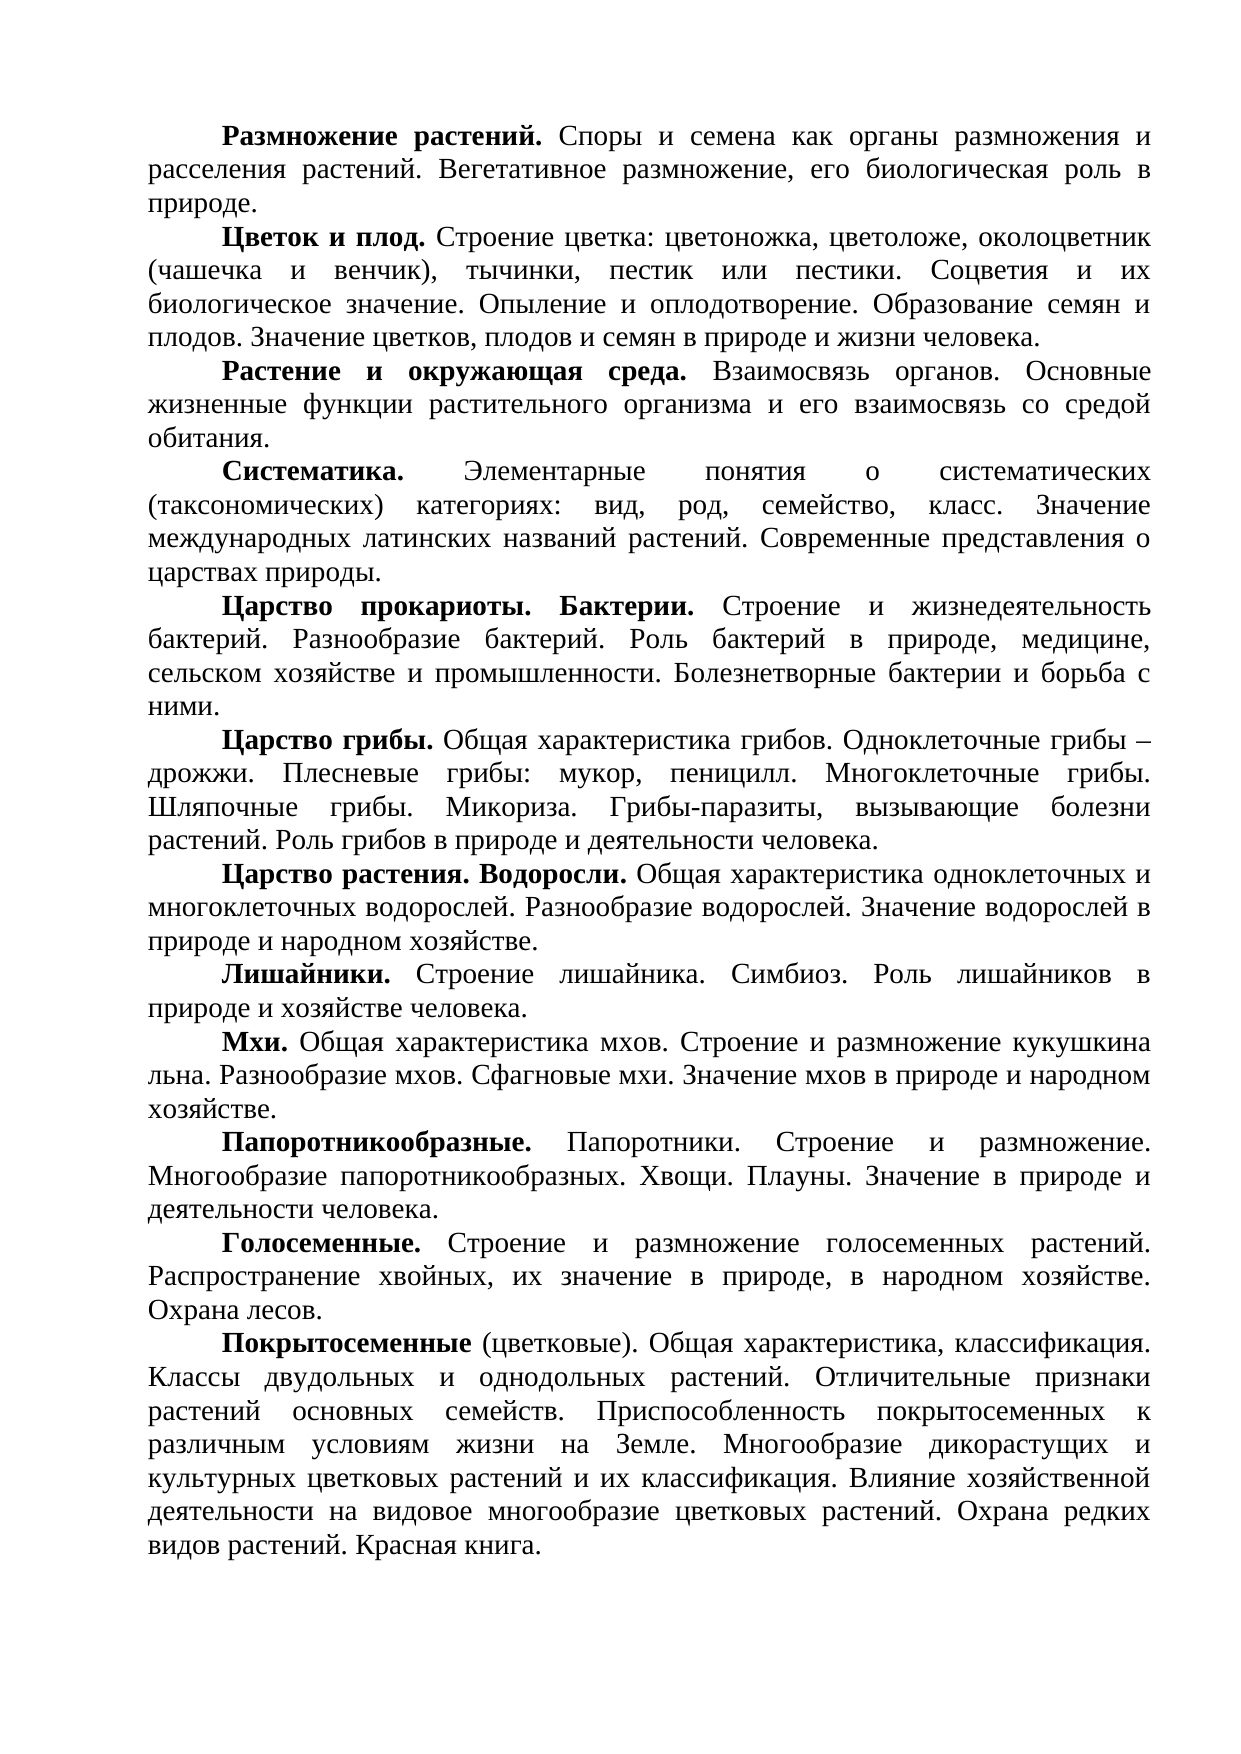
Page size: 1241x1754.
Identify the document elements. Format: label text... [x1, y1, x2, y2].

text Покрытосеменные (цветковые). Общая характеристика, классификация. Классы двудольных и однодольных растений. Отличительные признаки растений основных семейств. Приспособленность покрытосеменных к различным условиям жизни на Земле. Многообразие дикорастущих и культурных цветковых растений и их классификация. Влияние хозяйственной деятельности на видовое многообразие цветковых растений. Охрана редких видов растений. Красная книга. [148, 1326, 1152, 1560]
text Мхи. Общая характеристика мхов. Строение и размножение кукушкина льна. Разнообразие мхов. Сфагновые мхи. Значение мхов в природе и народном хозяйстве. [148, 1024, 1152, 1124]
text Размножение растений. Споры и семена как органы размножения и расселения растений. Вегетативное размножение, его биологическая роль в природе. [148, 118, 1152, 219]
text Растение и окружающая среда. Взаимосвязь органов. Основные жизненные функции растительного организма и его взаимосвязь со средой обитания. [148, 353, 1152, 453]
text Царство растения. Водоросли. Общая характеристика одноклеточных и многоклеточных водорослей. Разнообразие водорослей. Значение водорослей в природе и народном хозяйстве. [148, 856, 1152, 957]
text Лишайники. Строение лишайника. Симбиоз. Роль лишайников в природе и хозяйстве человека. [148, 957, 1152, 1024]
text Царство прокариоты. Бактерии. Строение и жизнедеятельность бактерий. Разнообразие бактерий. Роль бактерий в природе, медицине, сельском хозяйстве и промышленности. Болезнетворные бактерии и борьба с ними. [148, 588, 1152, 722]
text Папоротникообразные. Папоротники. Строение и размножение. Многообразие папоротникообразных. Хвощи. Плауны. Значение в природе и деятельности человека. [148, 1124, 1152, 1225]
text Цветок и плод. Строение цветка: цветоножка, цветоложе, околоцветник (чашечка и венчик), тычинки, пестик или пестики. Соцветия и их биологическое значение. Опыление и оплодотворение. Образование семян и плодов. Значение цветков, плодов и семян в природе и жизни человека. [148, 219, 1152, 353]
text Систематика. Элементарные понятия о систематических (таксономических) категориях: вид, род, семейство, класс. Значение международных латинских названий растений. Современные представления о царствах природы. [148, 453, 1152, 588]
text Голосеменные. Строение и размножение голосеменных растений. Распространение хвойных, их значение в природе, в народном хозяйстве. Охрана лесов. [148, 1225, 1152, 1326]
text Царство грибы. Общая характеристика грибов. Одноклеточные грибы – дрожжи. Плесневые грибы: мукор, пеницилл. Многоклеточные грибы. Шляпочные грибы. Микориза. Грибы-паразиты, вызывающие болезни растений. Роль грибов в природе и деятельности человека. [148, 722, 1152, 856]
